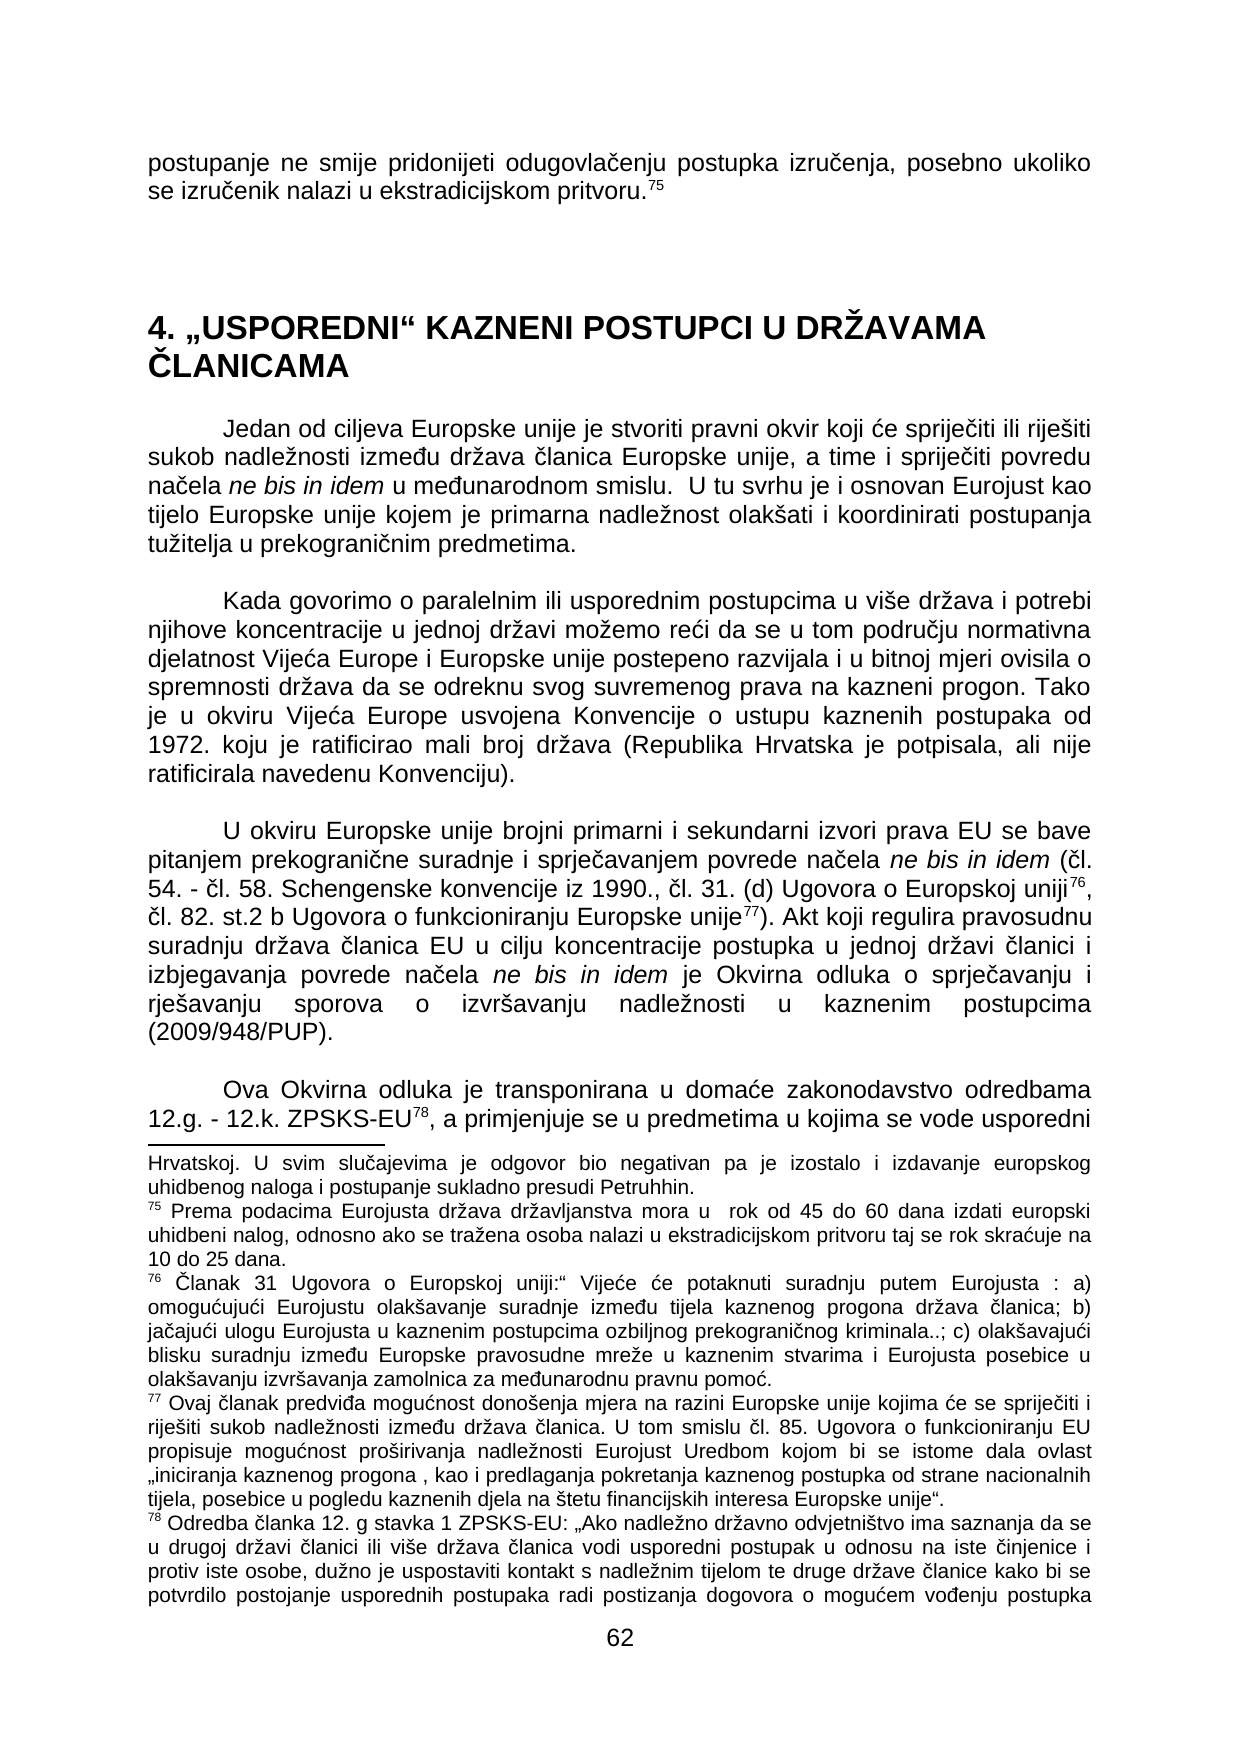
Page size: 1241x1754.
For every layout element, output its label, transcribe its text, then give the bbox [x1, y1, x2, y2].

text Jedan od ciljeva Europske unije je stvoriti pravni okvir koji će spriječiti ili riješiti sukob nadležnosti između država članica Europske unije, a time i spriječiti povredu načela ne bis in idem u međunarodnom smislu. U tu svrhu je i osnovan Eurojust kao tijelo Europske unije kojem je primarna nadležnost olakšati i koordinirati postupanja tužitelja u prekograničnim predmetima. [148, 414, 1093, 557]
text Ova Okvirna odluka je transponirana u domaće zakonodavstvo odredbama 12.g. - 12.k. ZPSKS-EU, a primjenjuje se u predmetima u kojima se vode usporedni postupci u više država članica protiv iste osobe i za isto djelo, a što bi moglo u konačnici rezultirati povredom načela ne bis in idem u međunarodnom smislu definiranog čl. 54. - 58. Konvencija o provedbi Schengenskog Sporazuma od 14. lipnja 1985. između vlada država Gospodarske unije Beneluksa, Savezne Republike Njemačke i Francuske Republike o postupnom ukidanju kontrola na zajedničkim granicama od 1990., čl. 50. Povelje o temeljenim pravima Europske unije 2010/C 83/02 te judikaturom Suda Europske unije. [148, 1075, 1093, 1132]
text Kada govorimo o paralelnim ili usporednim postupcima u više država i potrebi njihove koncentracije u jednoj državi možemo reći da se u tom području normativna djelatnost Vijeća Europe i Europske unije postepeno razvijala i u bitnoj mjeri ovisila o spremnosti država da se odreknu svog suvremenog prava na kazneni progon. Tako je u okviru Vijeća Europe usvojena Konvencije o ustupu kaznenih postupaka od 1972. koju je ratificirao mali broj država (Republika Hrvatska je potpisala, ali nije ratificirala navedenu Konvenciju). [148, 586, 1093, 787]
subtitle 4. „USPOREDNI“ KAZNENI POSTUPCI U DRŽAVAMA ČLANICAMA [148, 308, 1093, 385]
text U okviru Europske unije brojni primarni i sekundarni izvori prava EU se bave pitanjem prekogranične suradnje i sprječavanjem povrede načela ne bis in idem (čl. 54. - čl. 58. Schengenske konvencije iz 1990., čl. 31. (d) Ugovora o Europskoj uniji, čl. 82. st.2 b Ugovora o funkcioniranju Europske unije). Akt koji regulira pravosudnu suradnju država članica EU u cilju koncentracije postupka u jednoj državi članici i izbjegavanja povrede načela ne bis in idem je Okvirna odluka o sprječavanju i rješavanju sporova o izvršavanju nadležnosti u kaznenim postupcima (2009/948/PUP). [148, 816, 1093, 1046]
